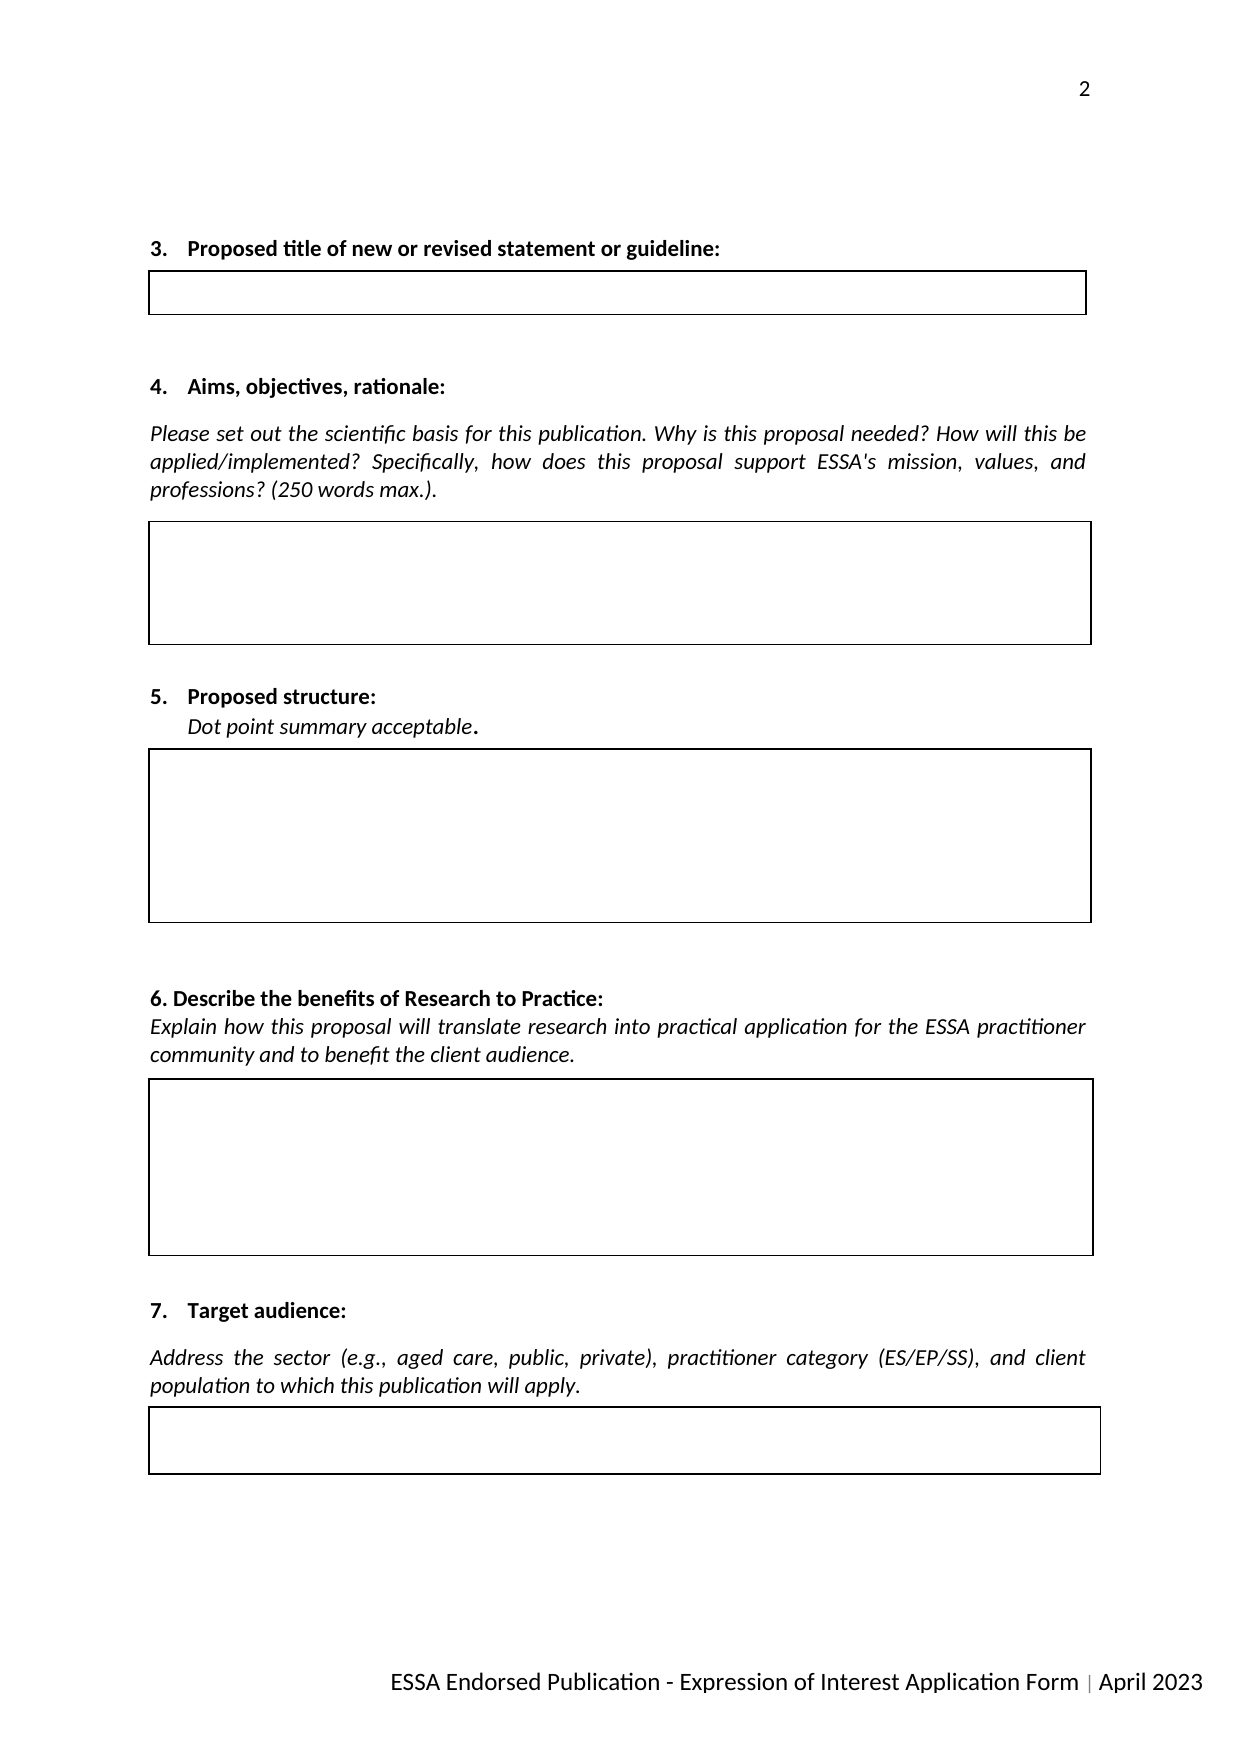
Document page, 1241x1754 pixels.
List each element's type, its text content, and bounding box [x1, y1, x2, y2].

list Proposed title of new or revised statement or guideline: [150, 234, 1090, 262]
text Address the sector (e.g., aged care, public, private), practitioner category (ES/EP/SS), and client population to which this publication will apply. [150, 1343, 1090, 1399]
list Aims, objectives, rationale: [150, 372, 1090, 400]
list Target audience: [150, 1296, 1090, 1324]
text 6. Describe the benefits of Research to Practice: [150, 923, 1090, 1012]
text Please set out the scientific basis for this publication. Why is this proposal needed? How will this be applied/implemented? Specifically, how does this proposal support ESSA's mission, values, and professions? (250 words max.). [150, 419, 1090, 503]
text Explain how this proposal will translate research into practical application for the ESSA practitioner community and to benefit the client audience. [150, 1012, 1090, 1068]
list Proposed structure: Dot point summary acceptable. [150, 682, 1090, 741]
